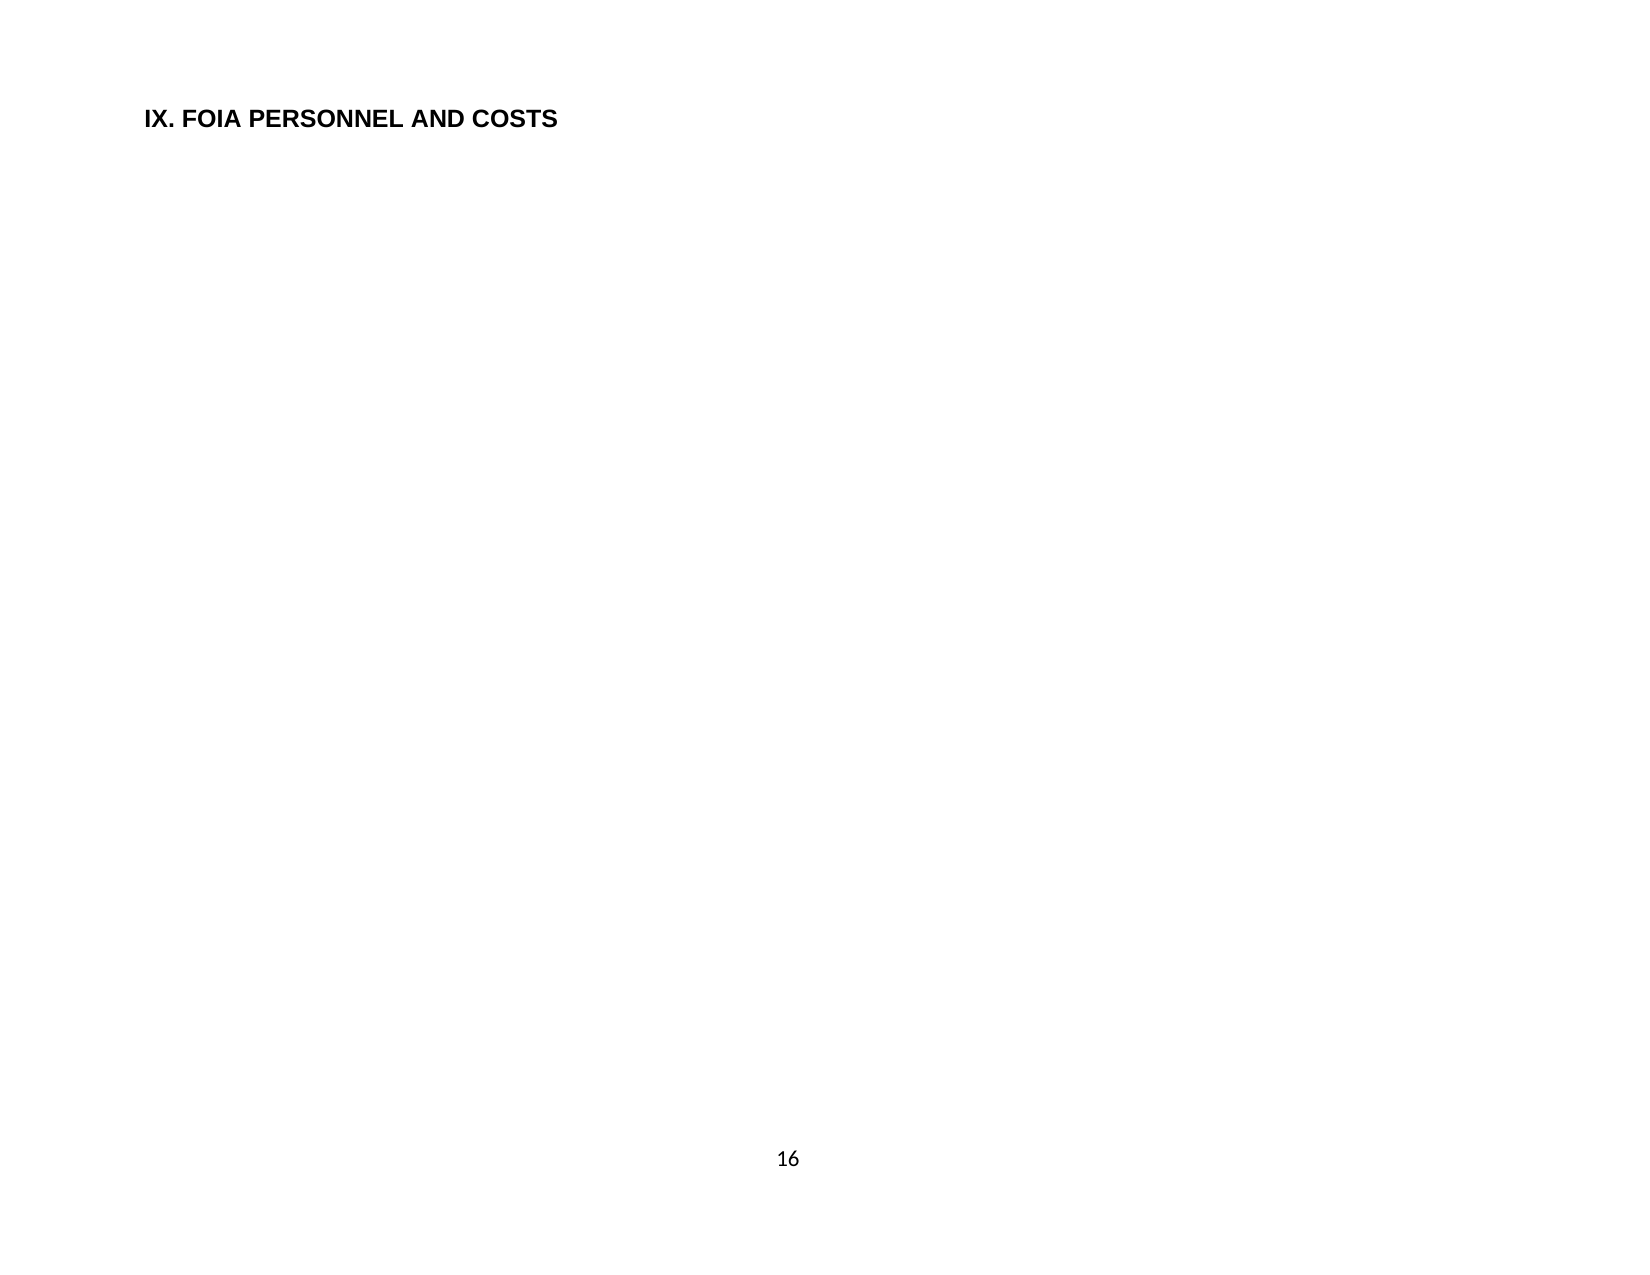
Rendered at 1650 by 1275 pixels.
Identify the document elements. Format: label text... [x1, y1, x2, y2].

text IX. FOIA Personnel and Costs [75, 104, 1500, 132]
